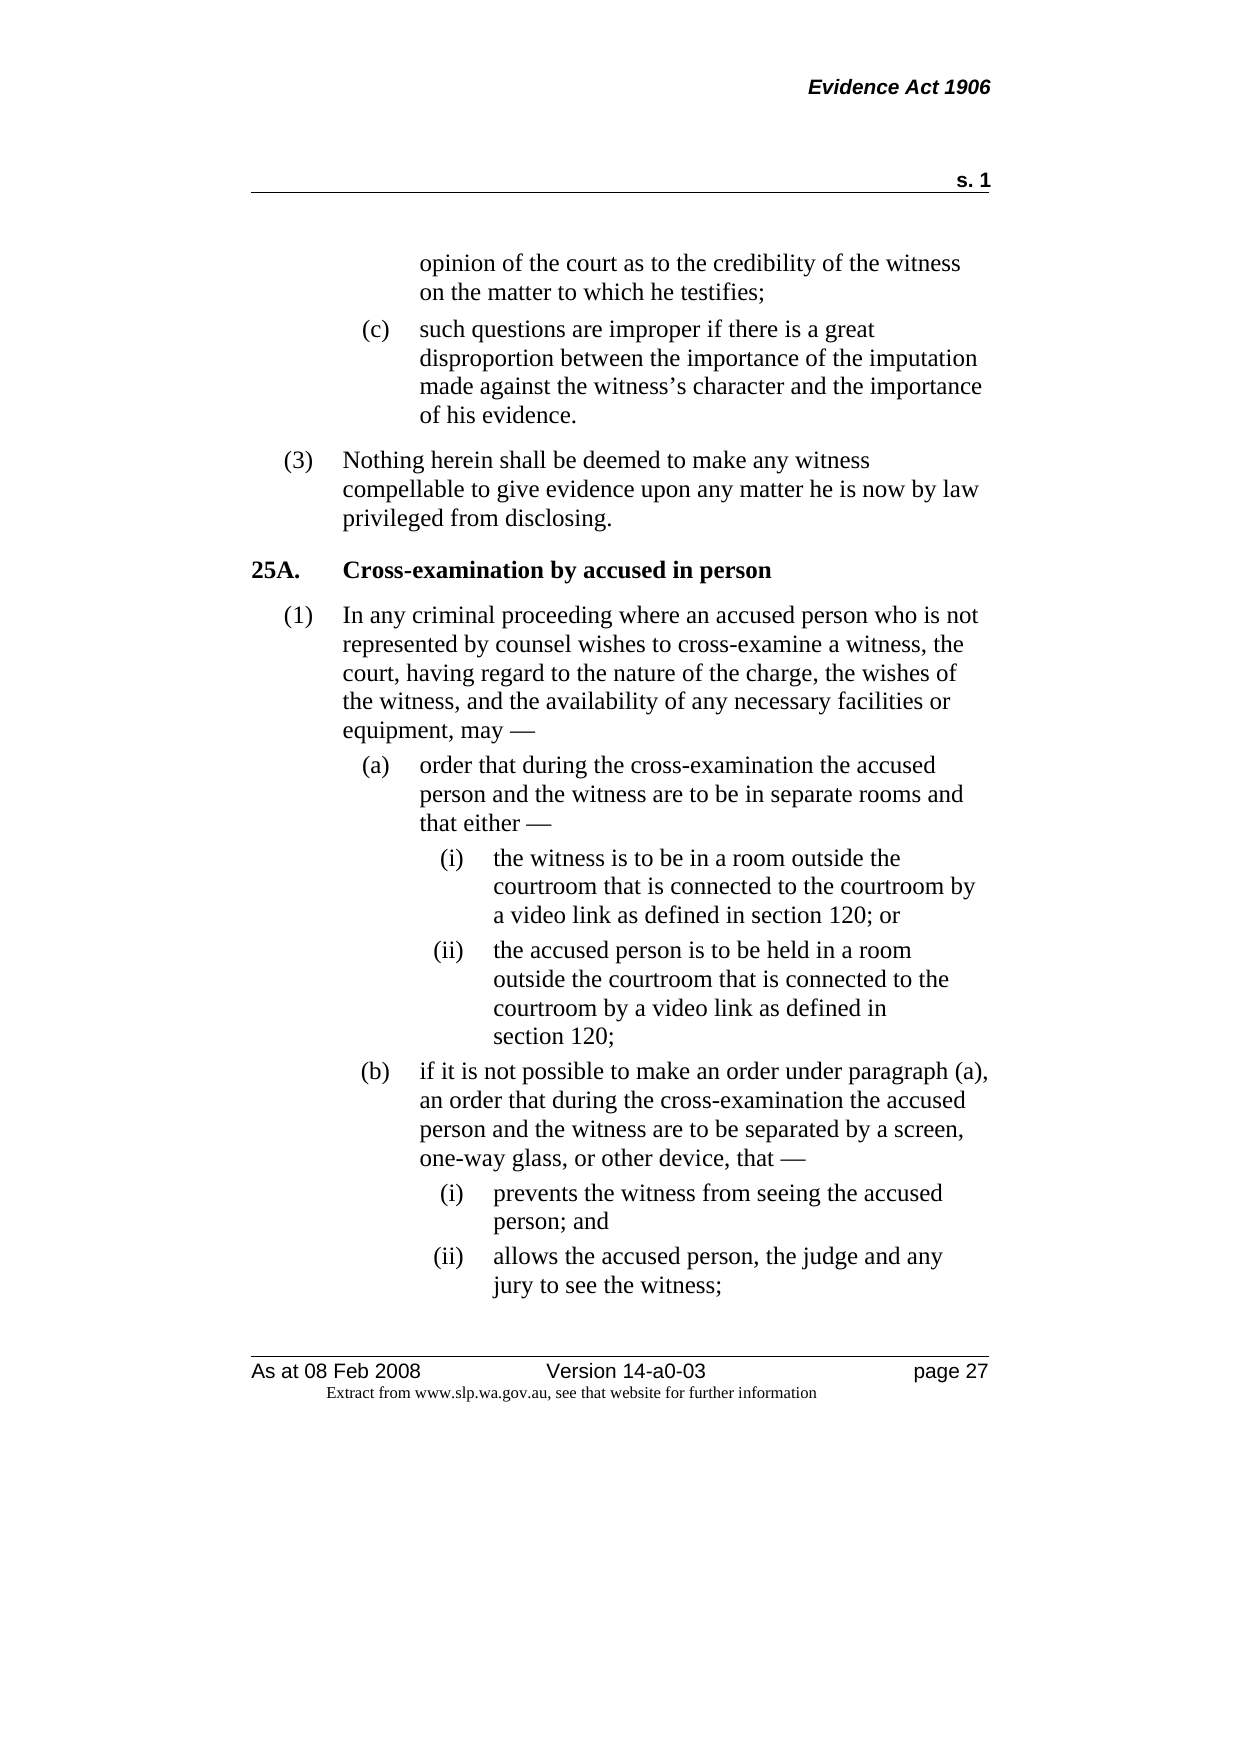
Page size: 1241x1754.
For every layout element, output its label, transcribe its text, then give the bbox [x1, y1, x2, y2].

text (ii) allows the accused person, the judge and any jury to see the witness; [251, 1241, 989, 1299]
text (i) prevents the witness from seeing the accused person; and [251, 1178, 989, 1235]
subtitle 25A. Cross-examination by accused in person [251, 555, 989, 583]
text (b) if it is not possible to make an order under paragraph (a), an order that during the cross-examination the accused person and the witness are to be separated by a screen, one-way glass, or other device, that — [251, 1056, 989, 1171]
text (a) order that during the cross-examination the accused person and the witness are to be in separate rooms and that either — [251, 750, 989, 836]
text (i) the witness is to be in a room outside the courtroom that is connected to the courtroom by a video link as defined in section 120; or [251, 843, 989, 929]
text (c) such questions are improper if there is a great disproportion between the importance of the imputation made against the witness’s character and the importance of his evidence. [251, 314, 989, 429]
text (ii) the accused person is to be held in a room outside the courtroom that is connected to the courtroom by a video link as defined in section 120; [251, 935, 989, 1050]
text (1) In any criminal proceeding where an accused person who is not represented by counsel wishes to cross-examine a witness, the court, having regard to the nature of the charge, the wishes of the witness, and the availability of any necessary facilities or equipment, may — [251, 600, 989, 744]
text (3) Nothing herein shall be deemed to make any witness compellable to give evidence upon any matter he is now by law privileged from disclosing. [251, 446, 989, 532]
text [251, 248, 989, 306]
